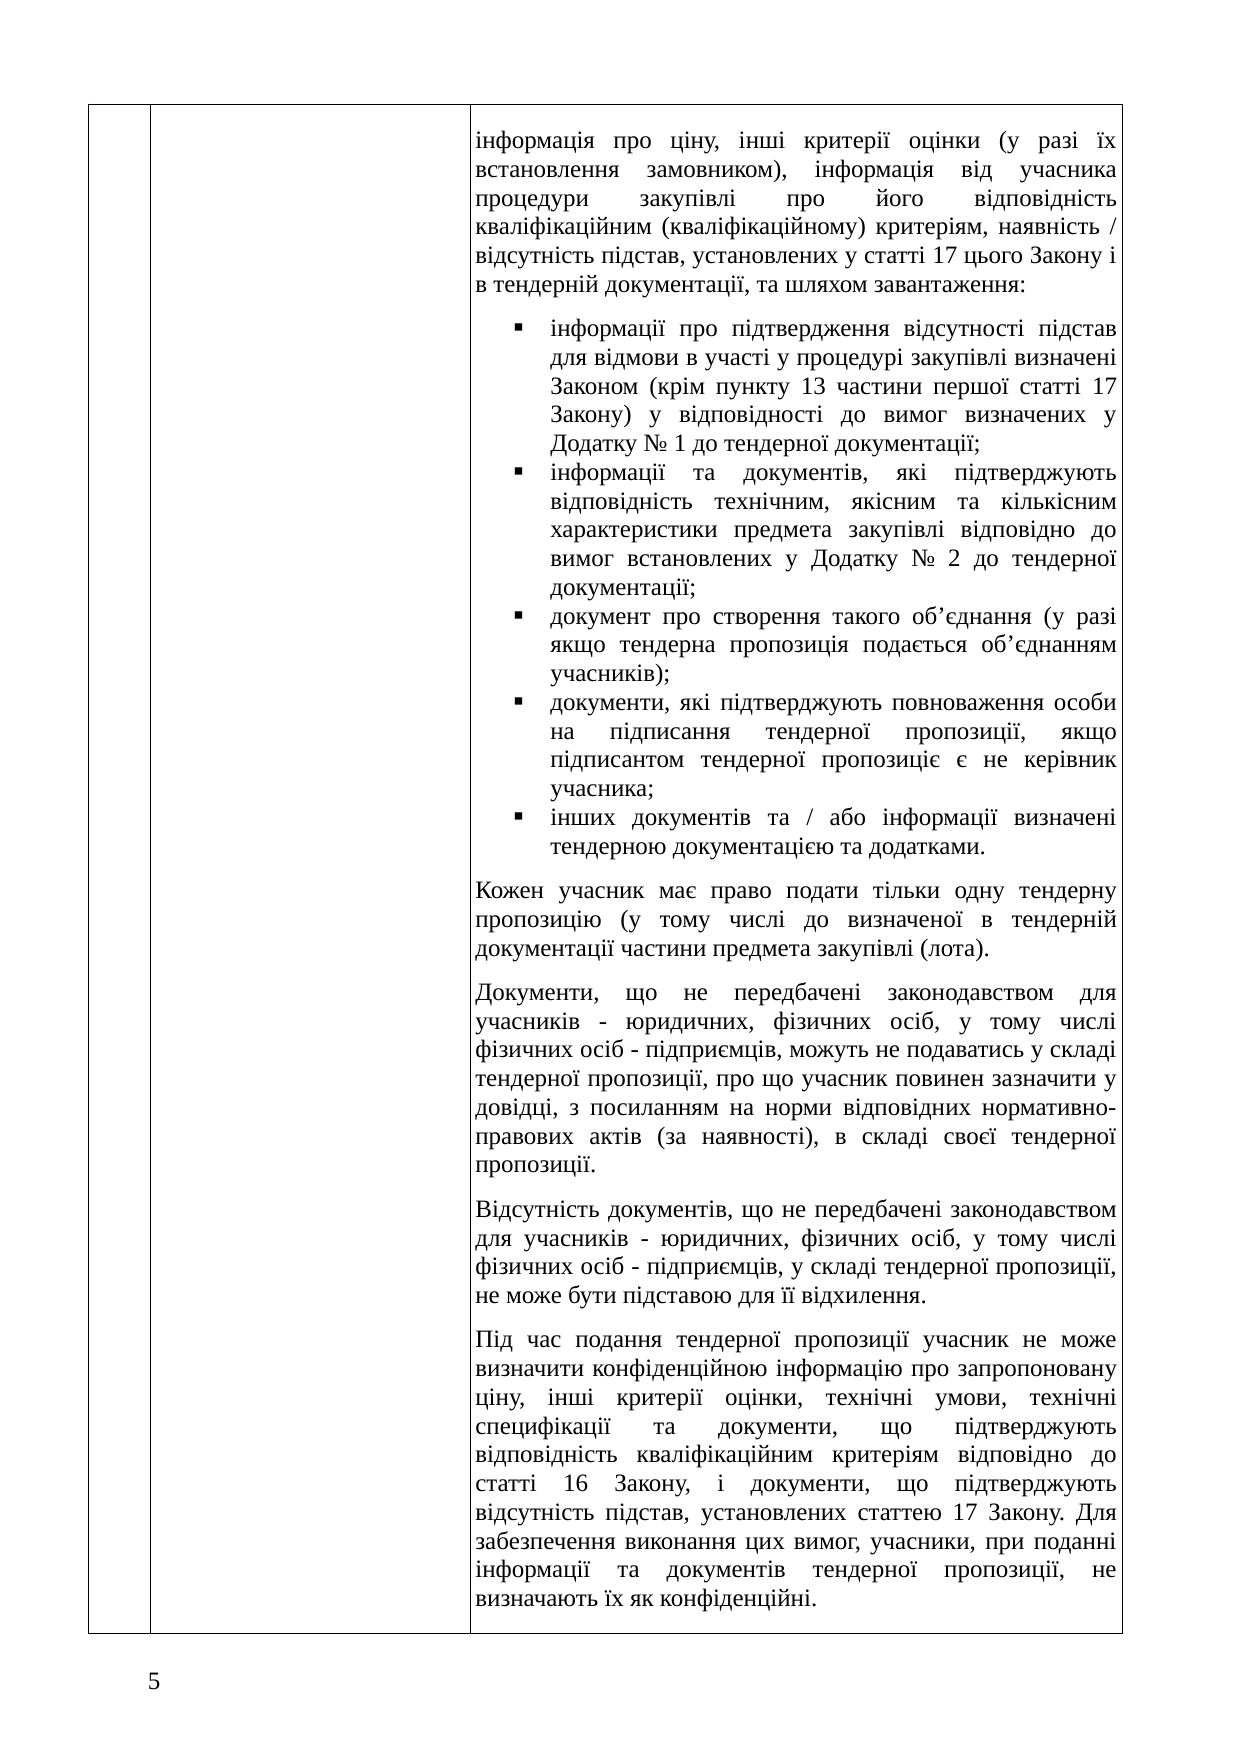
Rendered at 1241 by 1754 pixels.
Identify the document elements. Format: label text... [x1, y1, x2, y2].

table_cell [471, 105, 1122, 1633]
table_cell 1 [89, 105, 150, 1633]
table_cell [151, 105, 470, 1633]
